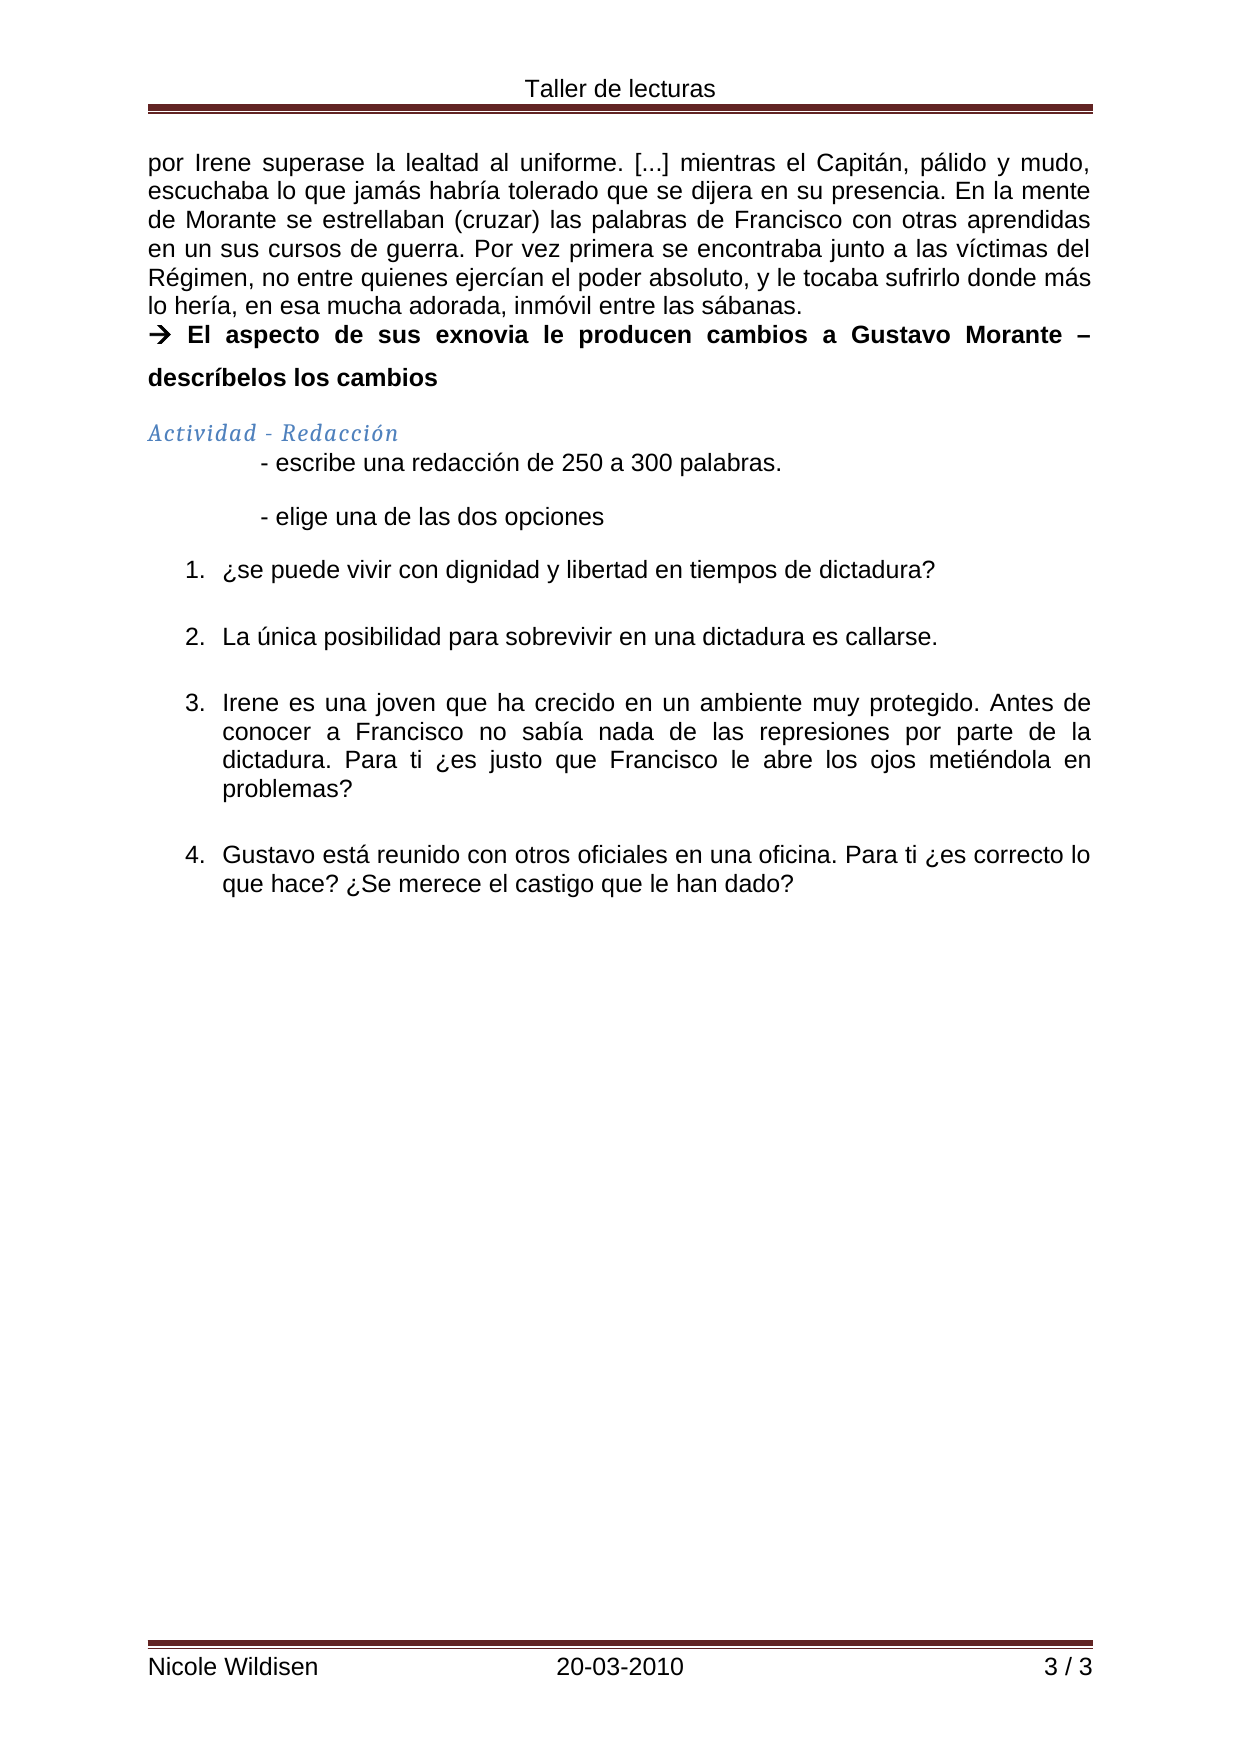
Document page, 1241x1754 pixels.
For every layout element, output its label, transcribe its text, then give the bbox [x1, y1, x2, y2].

list ¿se puede vivir con dignidad y libertad en tiempos de dictadura? [185, 555, 1093, 584]
list La única posibilidad para sobrevivir en una dictadura es callarse. [185, 621, 1093, 650]
text El aspecto de sus exnovia le producen cambios a Gustavo Morante – descríbelos los cambios [148, 320, 1093, 392]
subtitle Actividad - Redacción [148, 419, 1093, 448]
text - elige una de las dos opciones [260, 501, 1093, 530]
list Irene es una joven que ha crecido en un ambiente muy protegido. Antes de conocer a Francisco no sabía nada de las represiones por parte de la dictadura. Para ti ¿es justo que Francisco le abre los ojos metiéndola en problemas? [185, 688, 1093, 803]
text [148, 148, 1093, 320]
list Gustavo está reunido con otros oficiales en una oficina. Para ti ¿es correcto lo que hace? ¿Se merece el castigo que le han dado? [185, 840, 1093, 898]
text - escribe una redacción de 250 a 300 palabras. [260, 448, 1093, 476]
